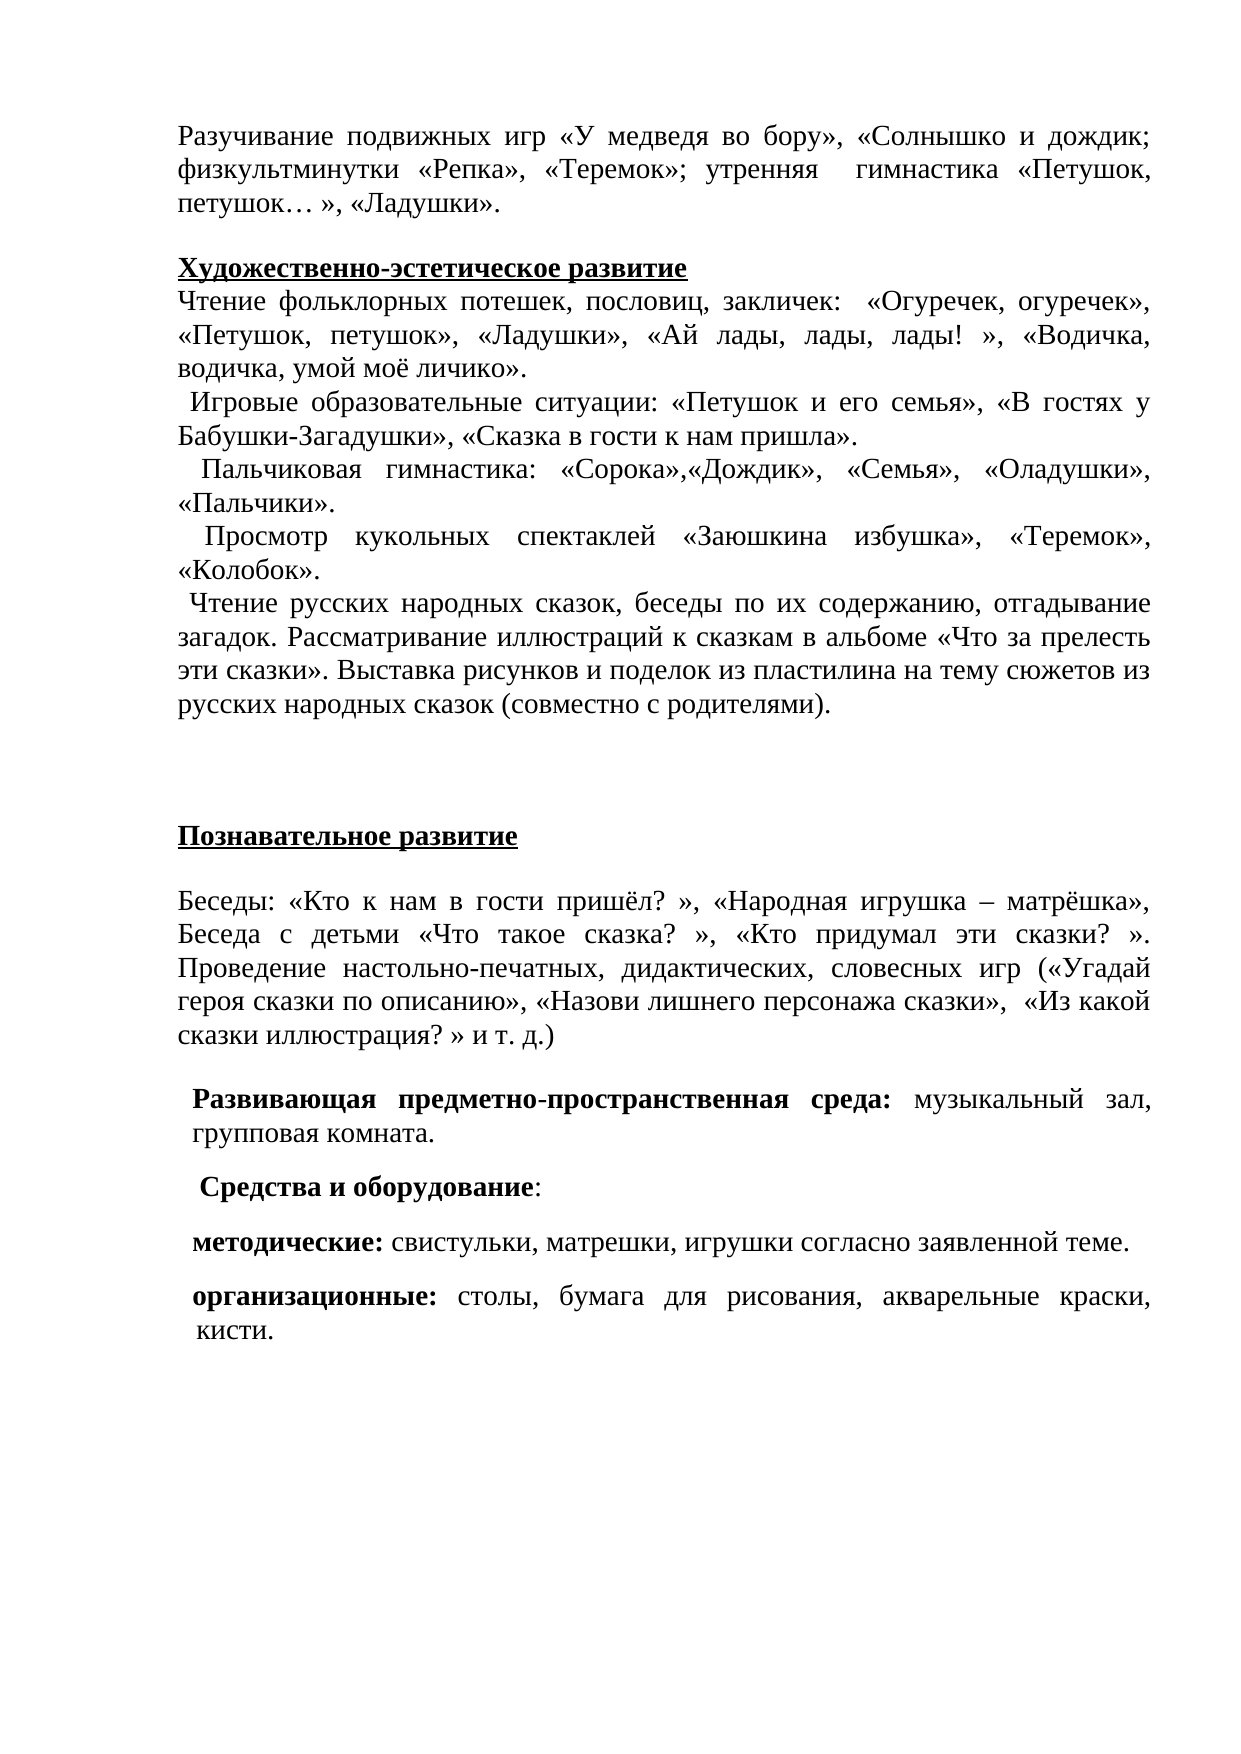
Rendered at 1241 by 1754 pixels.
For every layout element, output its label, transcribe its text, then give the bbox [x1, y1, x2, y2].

text Художественно-эстетическое развитие [177, 250, 1152, 283]
list организационные: столы, бумага для рисования, акварельные краски, кисти. [192, 1278, 1152, 1345]
text Развивающая предметно-пространственная среда: музыкальный зал, групповая комната. [192, 1082, 1152, 1149]
text Чтение русских народных сказок, беседы по их содержанию, отгадывание загадок. Рассматривание иллюстраций к сказкам в альбоме «Что за прелесть эти сказки». Выставка рисунков и поделок из пластилина на тему сюжетов из русских народных сказок (совместно с родителями). [177, 585, 1152, 719]
text Беседы: «Кто к нам в гости пришёл? », «Народная игрушка – матрёшка», Беседа с детьми «Что такое сказка? », «Кто придумал эти сказки? ». Проведение настольно-печатных, дидактических, словесных игр («Угадай героя сказки по описанию», «Назови лишнего персонажа сказки», «Из какой сказки иллюстрация? » и т. д.) [177, 883, 1152, 1050]
text Разучивание подвижных игр «У медведя во бору», «Солнышко и дождик; физкультминутки «Репка», «Теремок»; утренняя гимнастика «Петушок, петушок… », «Ладушки». [177, 118, 1152, 219]
text Чтение фольклорных потешек, пословиц, закличек: «Огуречек, огуречек», «Петушок, петушок», «Ладушки», «Ай лады, лады, лады! », «Водичка, водичка, умой моё личико». [177, 283, 1152, 384]
text методические: свистульки, матрешки, игрушки согласно заявленной теме. [192, 1224, 1152, 1257]
text Познавательное развитие [177, 818, 1152, 851]
text Пальчиковая гимнастика: «Сорока»,«Дождик», «Семья», «Оладушки», «Пальчики». [177, 451, 1152, 518]
text Средства и оборудование: [177, 1169, 1152, 1203]
text Просмотр кукольных спектаклей «Заюшкина избушка», «Теремок», «Колобок». [177, 518, 1152, 585]
text Игровые образовательные ситуации: «Петушок и его семья», «В гостях у Бабушки-Загадушки», «Сказка в гости к нам пришла». [177, 384, 1152, 451]
